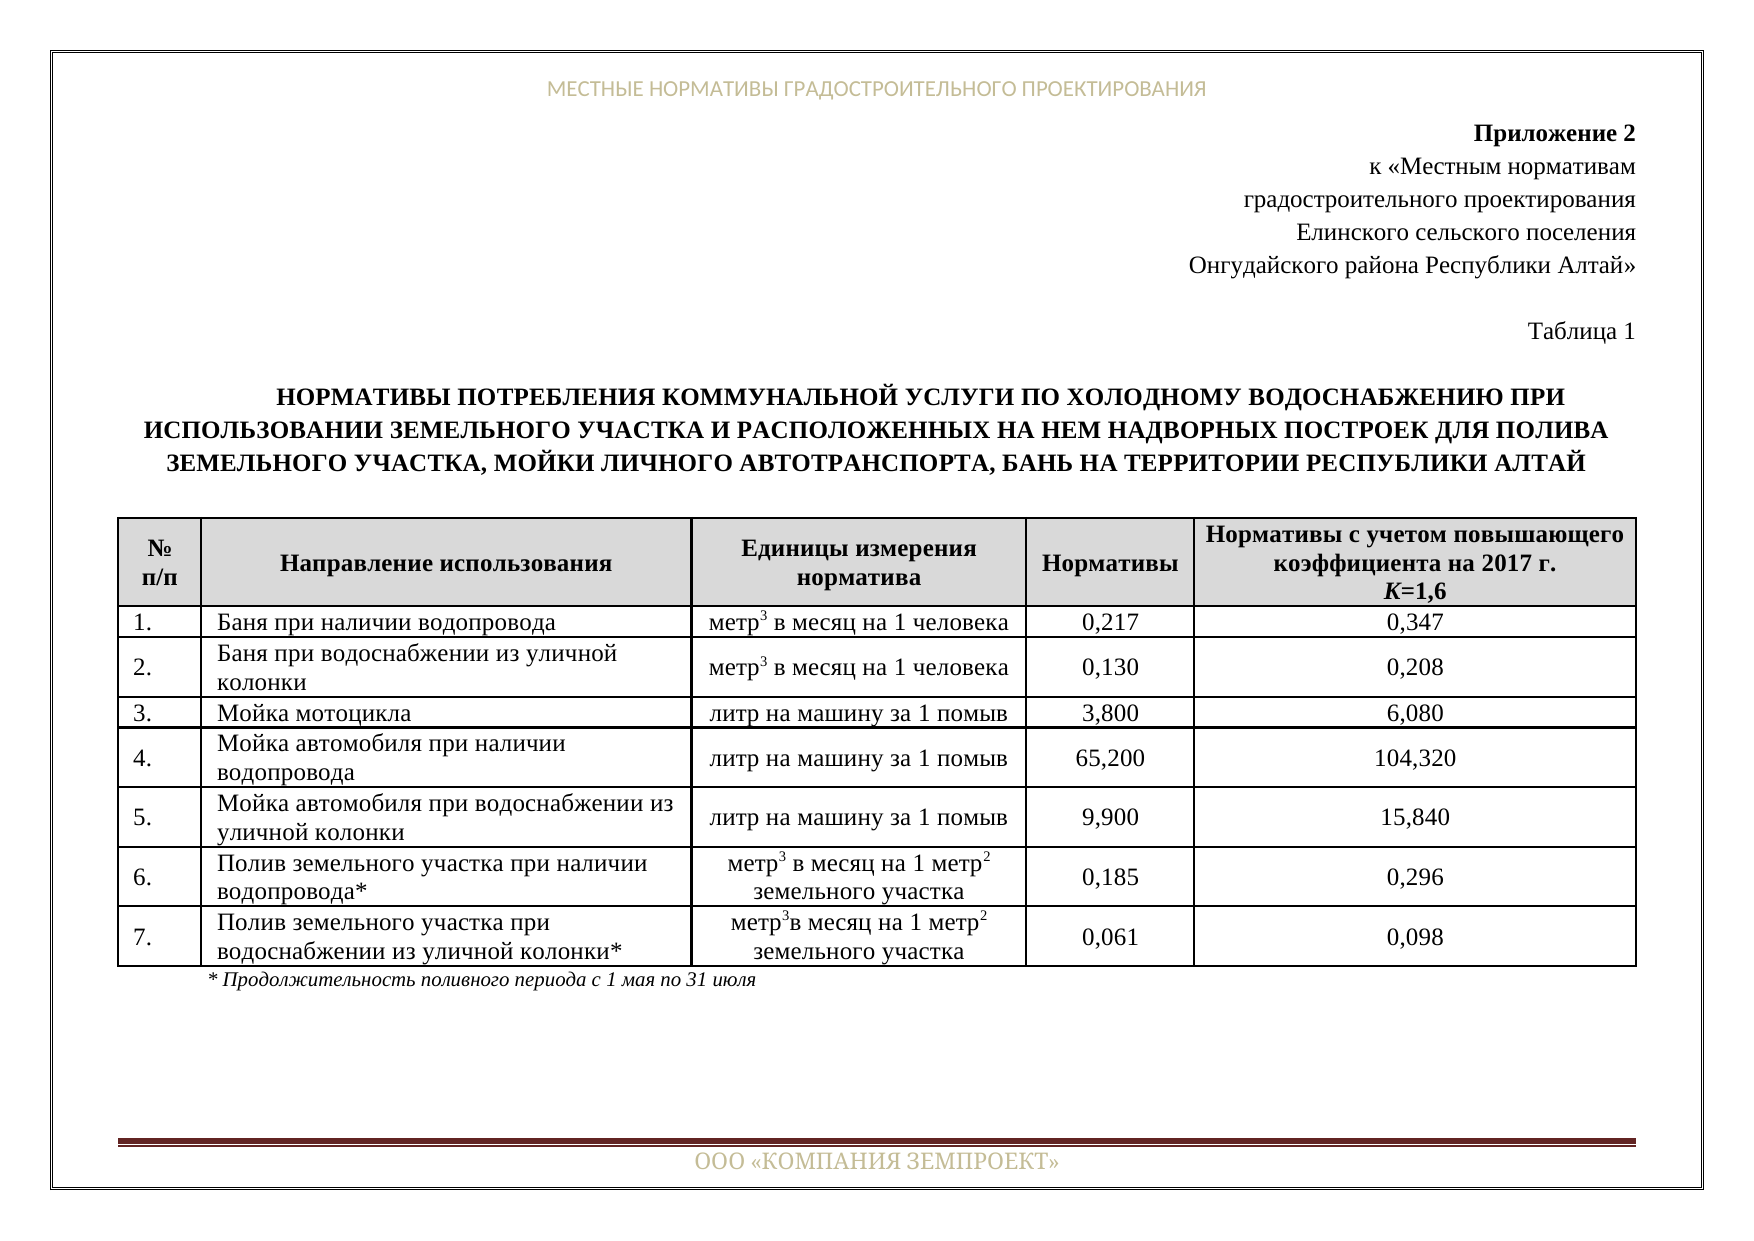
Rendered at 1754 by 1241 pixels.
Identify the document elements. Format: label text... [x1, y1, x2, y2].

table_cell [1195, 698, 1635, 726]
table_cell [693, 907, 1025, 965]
text градостроительного проектирования [118, 184, 1636, 213]
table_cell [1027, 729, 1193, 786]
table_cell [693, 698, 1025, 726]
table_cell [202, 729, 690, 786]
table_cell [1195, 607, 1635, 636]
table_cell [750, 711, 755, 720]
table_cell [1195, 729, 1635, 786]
text НОРМАТИВЫ ПОТРЕБЛЕНИЯ КОММУНАЛЬНОЙ УСЛУГИ ПО ХОЛОДНОМУ ВОДОСНАБЖЕНИЮ ПРИ ИСПОЛЬЗОВАНИИ ЗЕМЕЛЬНОГО УЧАСТКА И РАСПОЛОЖЕННЫХ НА НЕМ НАДВОРНЫХ ПОСТРОЕК ДЛЯ ПОЛИВА ЗЕМЕЛЬНОГО УЧАСТКА, МОЙКИ ЛИЧНОГО АВТОТРАНСПОРТА, БАНЬ НА ТЕРРИТОРИИ РЕСПУБЛИКИ АЛТАЙ [118, 382, 1636, 477]
text Елинского сельского поселения [135, 217, 1636, 246]
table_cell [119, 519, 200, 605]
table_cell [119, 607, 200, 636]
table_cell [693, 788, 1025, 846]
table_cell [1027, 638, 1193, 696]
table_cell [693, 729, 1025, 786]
text Онгудайского района Республики Алтай» [135, 250, 1636, 279]
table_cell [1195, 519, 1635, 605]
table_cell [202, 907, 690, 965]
text к «Местным нормативам [118, 151, 1636, 180]
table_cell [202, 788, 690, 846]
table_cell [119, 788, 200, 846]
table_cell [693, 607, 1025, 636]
text Таблица 1 [118, 316, 1636, 345]
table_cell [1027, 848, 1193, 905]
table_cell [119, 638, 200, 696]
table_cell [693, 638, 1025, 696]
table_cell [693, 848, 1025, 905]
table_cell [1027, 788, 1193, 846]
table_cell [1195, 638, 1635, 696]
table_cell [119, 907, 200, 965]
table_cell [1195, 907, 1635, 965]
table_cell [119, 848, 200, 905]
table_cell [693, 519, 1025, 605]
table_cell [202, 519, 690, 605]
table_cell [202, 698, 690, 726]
text Приложение 2 [118, 118, 1636, 147]
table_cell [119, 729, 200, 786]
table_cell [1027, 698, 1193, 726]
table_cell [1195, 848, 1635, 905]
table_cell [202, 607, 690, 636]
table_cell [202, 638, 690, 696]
text * Продолжительность поливного периода с 1 мая по 31 июля [118, 967, 1636, 991]
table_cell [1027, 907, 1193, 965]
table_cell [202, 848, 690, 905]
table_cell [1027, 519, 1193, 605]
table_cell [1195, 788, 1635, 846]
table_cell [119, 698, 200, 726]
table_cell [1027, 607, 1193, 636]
